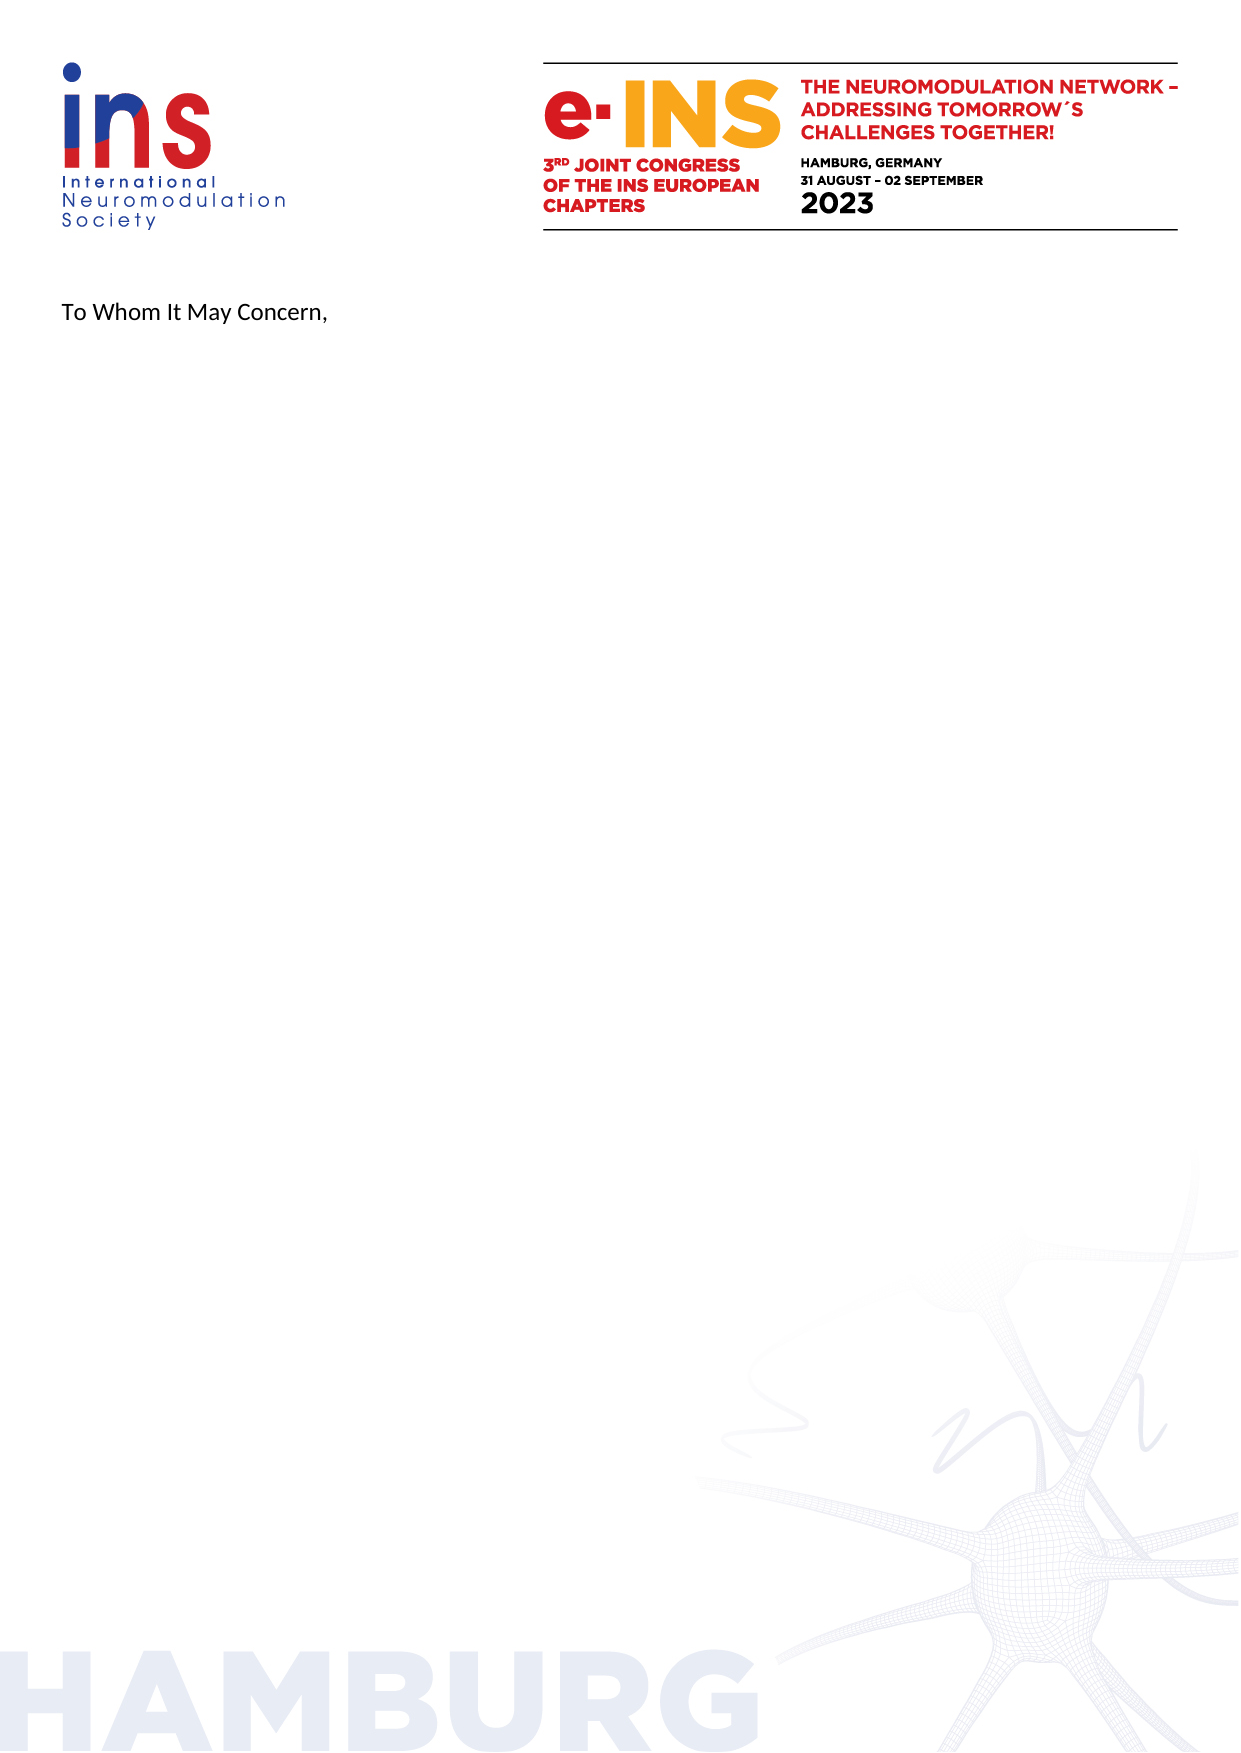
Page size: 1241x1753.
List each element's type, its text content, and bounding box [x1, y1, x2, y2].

picture [0, 1, 1239, 1752]
text To Whom It May Concern, [61, 296, 1184, 326]
